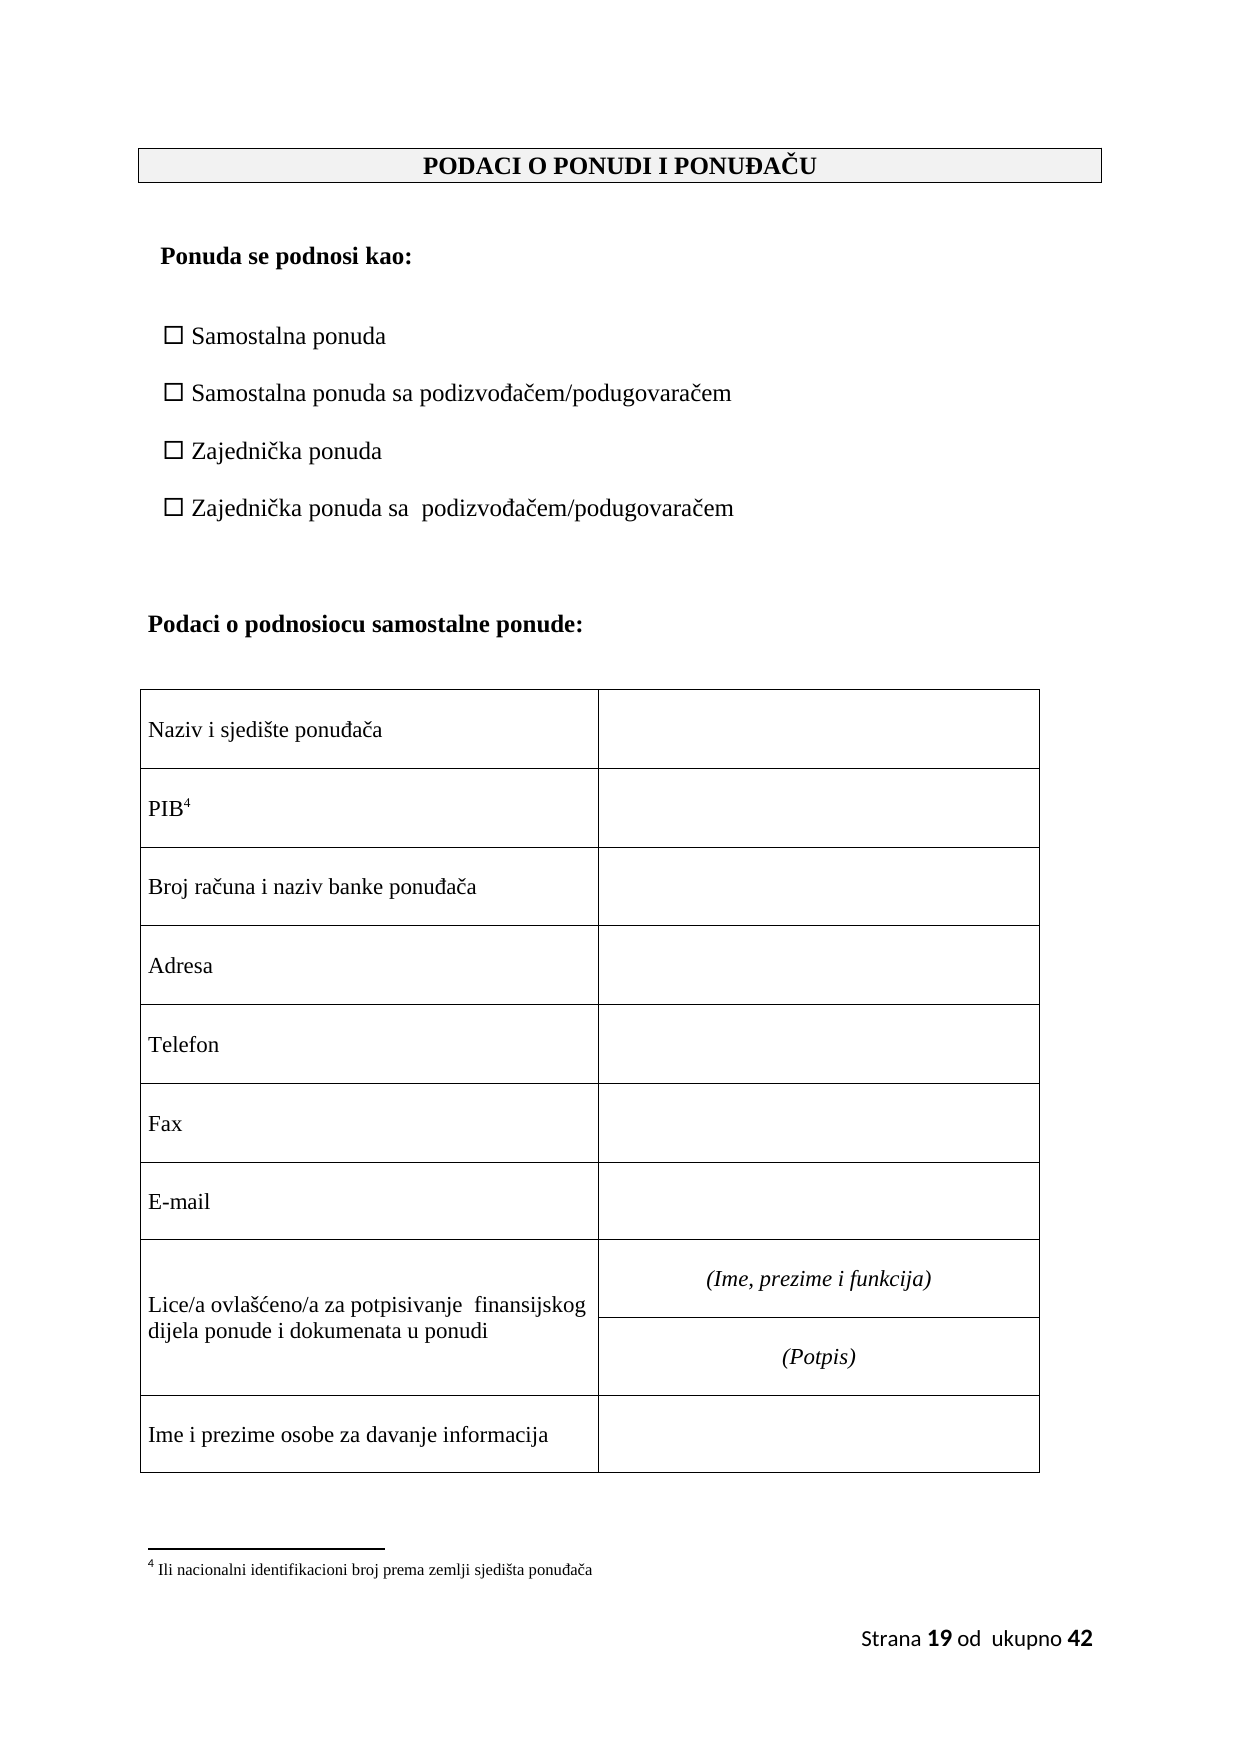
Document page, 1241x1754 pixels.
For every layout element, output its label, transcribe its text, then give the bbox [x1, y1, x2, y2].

table_cell Lice/a ovlašćeno/a za potpisivanje finansijskog dijela ponude i dokumenata u ponudi [141, 1240, 598, 1394]
table_cell [599, 1396, 1039, 1472]
text PODACI O PONUDI I PONUĐAČU [139, 149, 1101, 182]
text Zajednička ponuda [162, 436, 1093, 465]
table_cell [599, 926, 1039, 1004]
table_cell E-mail [141, 1163, 598, 1239]
text Zajednička ponuda sa podizvođačem/podugovaračem [162, 493, 1093, 522]
table_cell Telefon [141, 1005, 598, 1083]
table_header [599, 690, 1039, 768]
text Ponuda se podnosi kao: [148, 241, 1093, 269]
text Podaci o podnosiocu samostalne ponude: [148, 609, 1093, 638]
table_cell [599, 1163, 1039, 1239]
table_cell Ime i prezime osobe za davanje informacija [141, 1396, 598, 1472]
table_cell PIB [141, 769, 598, 847]
text Samostalna ponuda [162, 321, 1093, 350]
table_cell [599, 848, 1039, 925]
table_cell Fax [141, 1084, 598, 1162]
table_cell (Potpis) [599, 1318, 1039, 1394]
table_header Naziv i sjedište ponuđača [141, 690, 598, 768]
table_cell [599, 769, 1039, 847]
table_cell [599, 1005, 1039, 1083]
text Samostalna ponuda sa podizvođačem/podugovaračem [162, 378, 1093, 407]
table_cell Broj računa i naziv banke ponuđača [141, 848, 598, 925]
table_cell Adresa [141, 926, 598, 1004]
table_cell [599, 1084, 1039, 1162]
table_cell (Ime, prezime i funkcija) [599, 1240, 1039, 1317]
